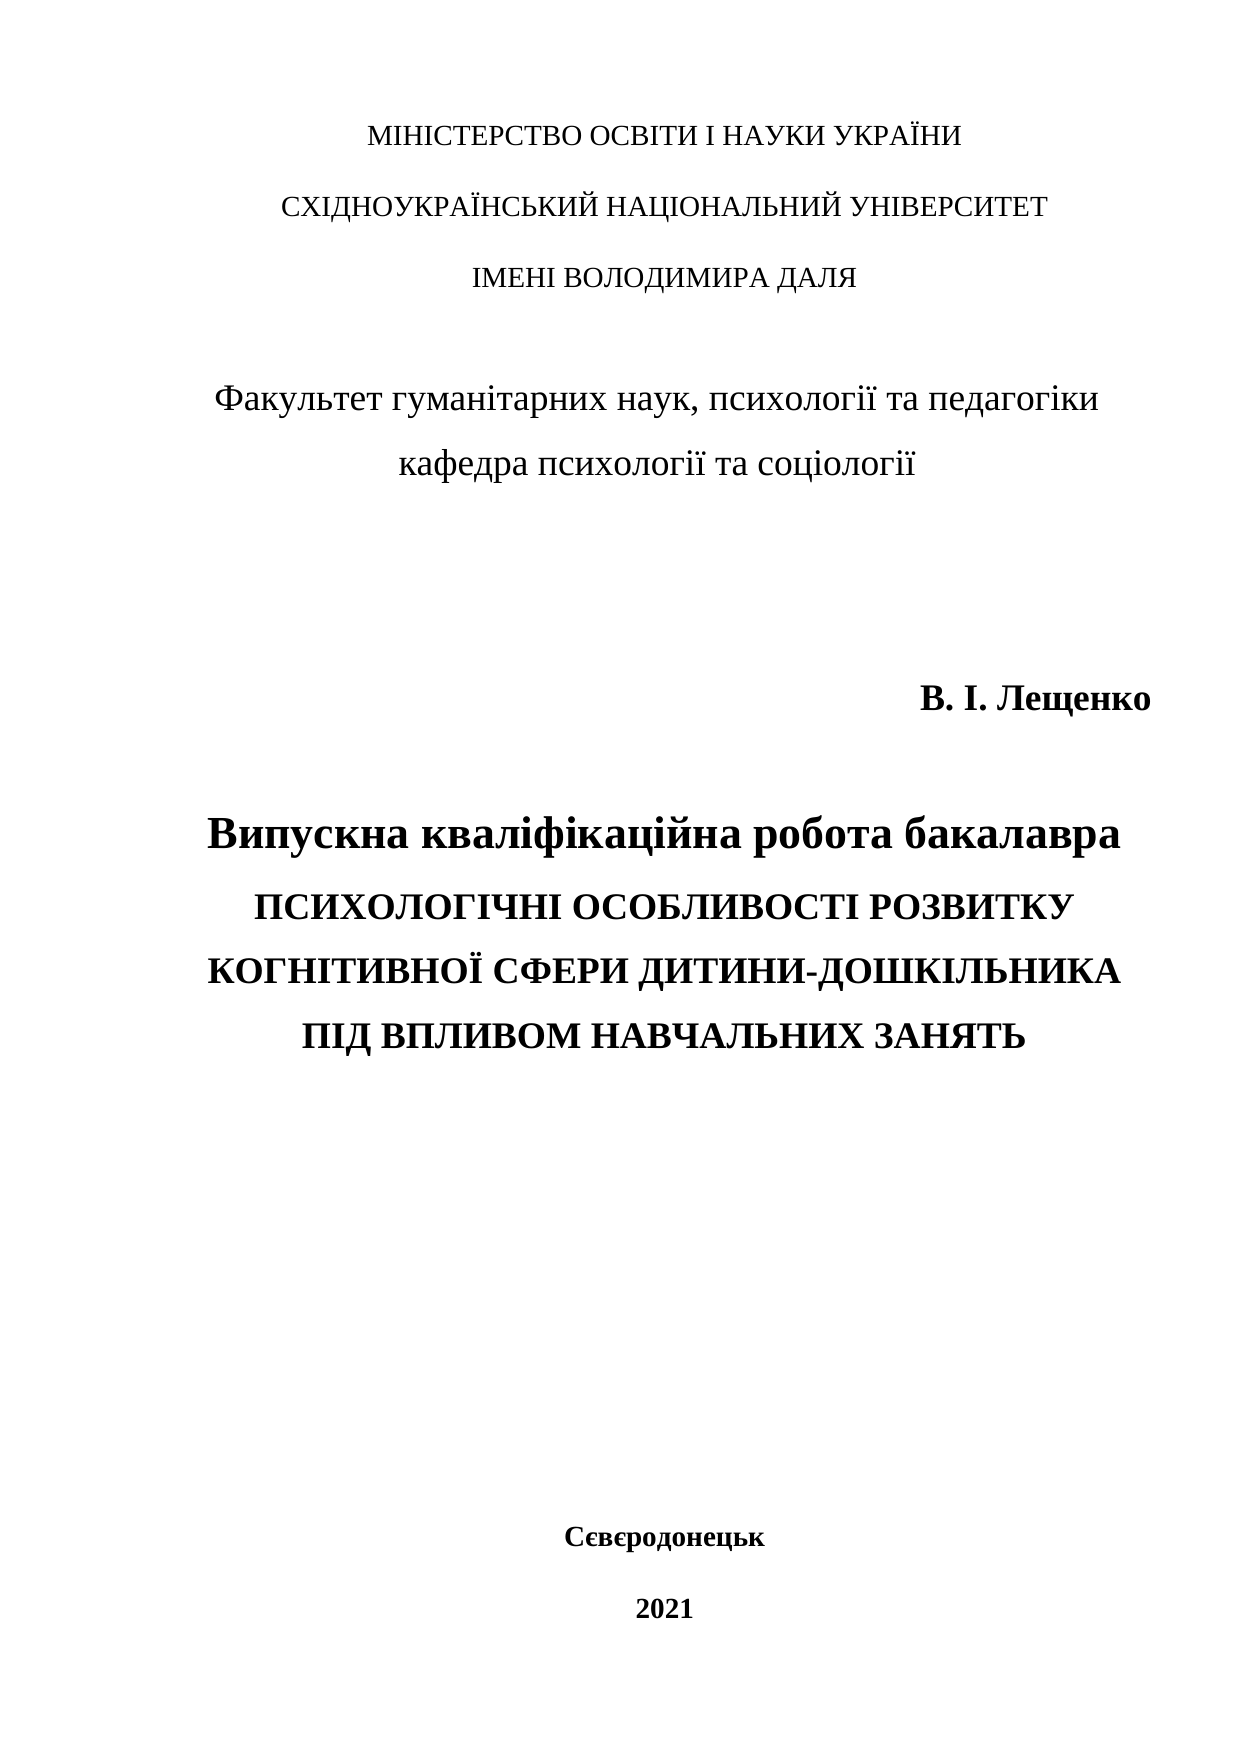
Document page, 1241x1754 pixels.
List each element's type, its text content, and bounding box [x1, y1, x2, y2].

text В. І. Лещенко [177, 676, 1152, 719]
subtitle Сєвєродонецьк [177, 1519, 1152, 1553]
subtitle ПСИХОЛОГІЧНІ ОСОБЛИВОСТІ РОЗВИТКУ КОГНІТИВНОЇ СФЕРИ ДИТИНИ-ДОШКІЛЬНИКА ПІД ВПЛИВОМ НАВЧАЛЬНИХ ЗАНЯТЬ [177, 884, 1152, 1057]
text ІМЕНІ ВОЛОДИМИРА ДАЛЯ [177, 260, 1152, 294]
text Факультет гуманітарних наук, психології та педагогіки [162, 375, 1152, 418]
subtitle МІНІСТЕРСТВО ОСВІТИ І НАУКИ УКРАЇНИ [177, 118, 1152, 152]
subtitle 2021 [177, 1591, 1152, 1624]
subtitle СХІДНОУКРАЇНСЬКИЙ НАЦІОНАЛЬНИЙ УНІВЕРСИТЕТ [177, 189, 1152, 223]
text кафедра психології та соціології [162, 440, 1152, 483]
text Випускна кваліфікаційна робота бакалавра [177, 805, 1152, 858]
